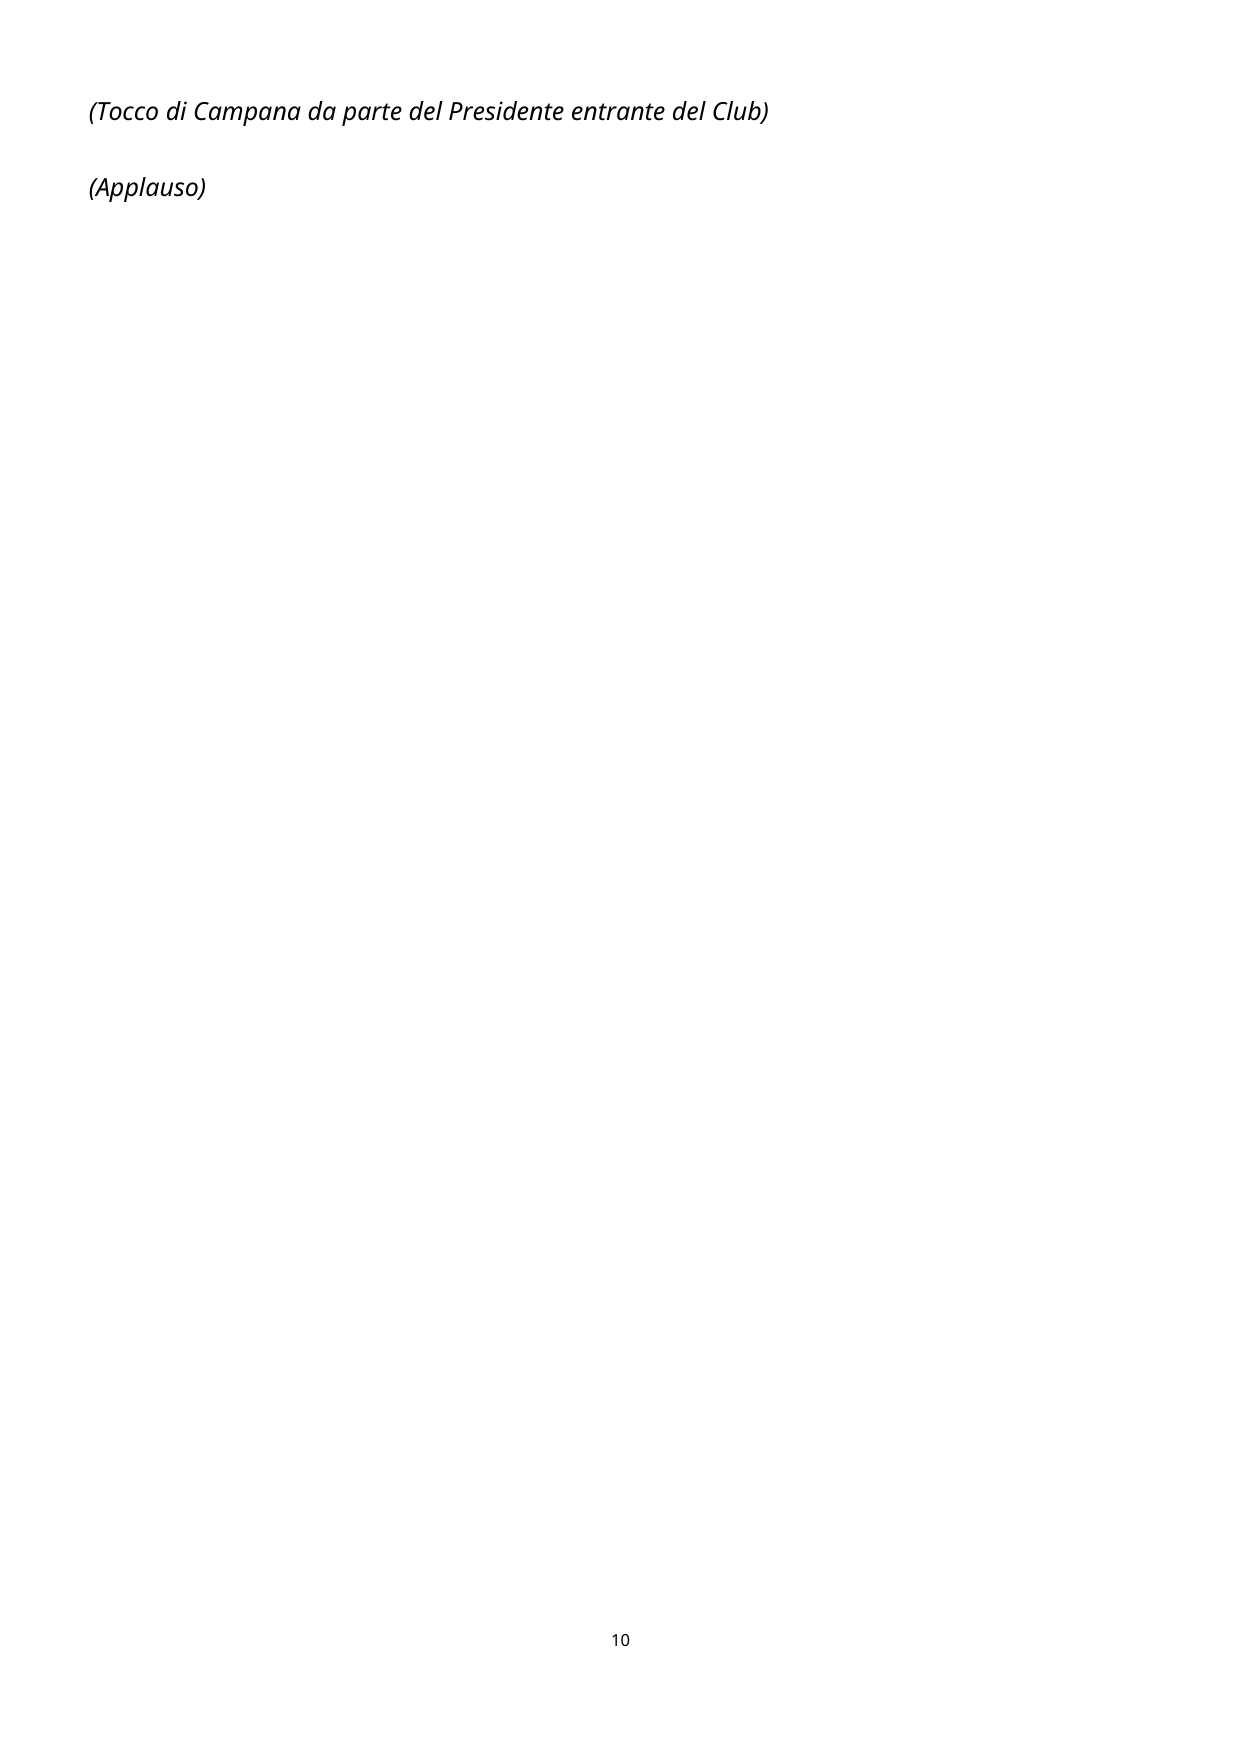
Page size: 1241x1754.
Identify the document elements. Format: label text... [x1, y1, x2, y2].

text (Tocco di Campana da parte del Presidente entrante del Club) [88, 94, 1152, 128]
text (Applauso) [88, 170, 1152, 204]
